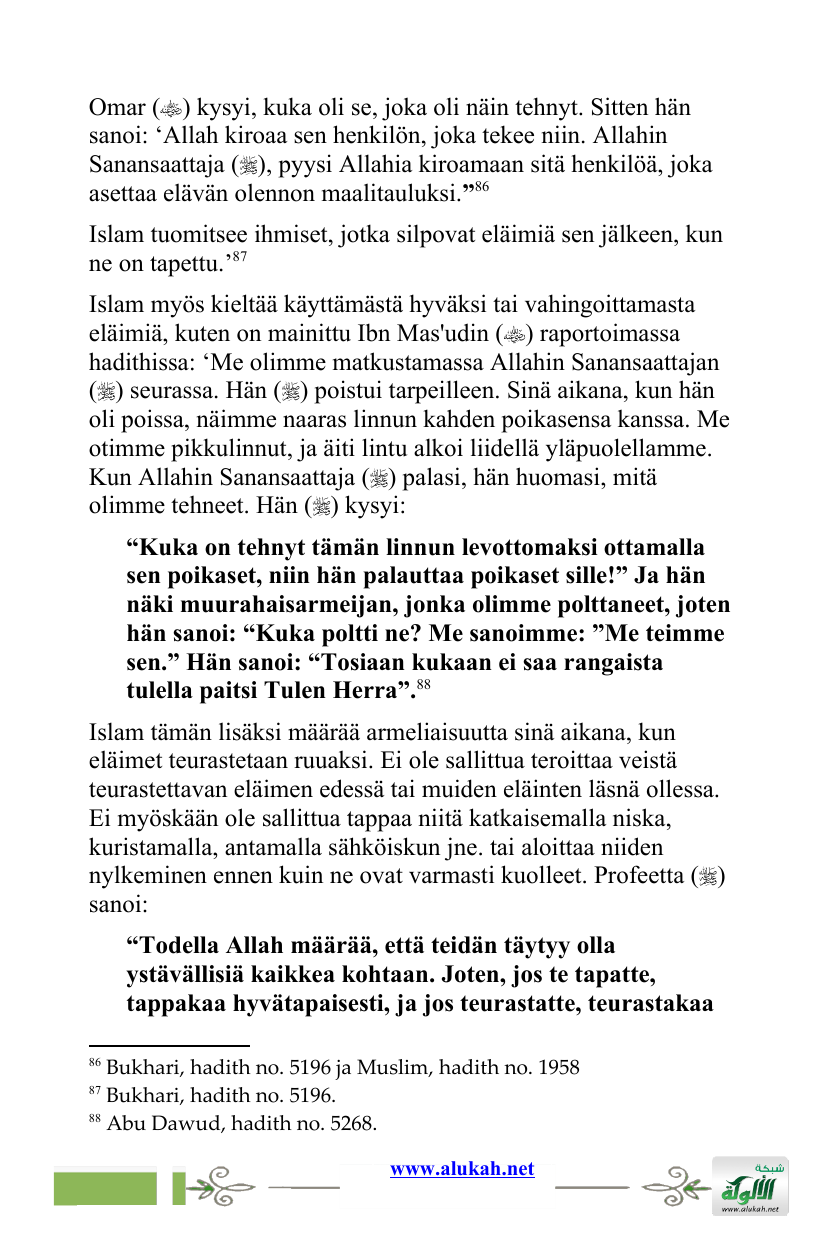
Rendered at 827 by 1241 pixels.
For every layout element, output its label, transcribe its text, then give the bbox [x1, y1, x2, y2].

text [126, 931, 732, 1017]
text Islam myös kieltää käyttämästä hyväksi tai vahingoittamasta eläimiä, kuten on mainittu Ibn Mas'udin () raportoimassa hadithissa: ‘Me olimme matkustamassa Allahin Sanansaattajan () seurassa. Hän () poistui tarpeilleen. Sinä aikana, kun hän oli poissa, näimme naaras linnun kahden poikasensa kanssa. Me otimme pikkulinnut, ja äiti lintu alkoi liidellä yläpuolellamme. Kun Allahin Sanansaattaja () palasi, hän huomasi, mitä olimme tehneet. Hän () kysyi: [89, 289, 732, 519]
text “Kuka on tehnyt tämän linnun levottomaksi ottamalla sen poikaset, niin hän palauttaa poikaset sille!” Ja hän näki muurahaisarmeijan, jonka olimme polttaneet, joten hän sanoi: “Kuka poltti ne? Me sanoimme: ”Me teimme sen.” Hän sanoi: “Tosiaan kukaan ei saa rangaista tulella paitsi Tulen Herra”. [126, 532, 732, 704]
text Islam tämän lisäksi määrää armeliaisuutta sinä aikana, kun eläimet teurastetaan ruuaksi. Ei ole sallittua teroittaa veistä teurastettavan eläimen edessä tai muiden eläinten läsnä ollessa. Ei myöskään ole sallittua tappaa niitä katkaisemalla niska, kuristamalla, antamalla sähköiskun jne. tai aloittaa niiden nylkeminen ennen kuin ne ovat varmasti kuolleet. Profeetta () sanoi: [89, 717, 732, 918]
text Islam tuomitsee ihmiset, jotka silpovat eläimiä sen jälkeen, kun ne on tapettu.’ [89, 219, 732, 277]
picture [52, 1154, 790, 1221]
picture [374, 1156, 551, 1189]
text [89, 92, 732, 207]
